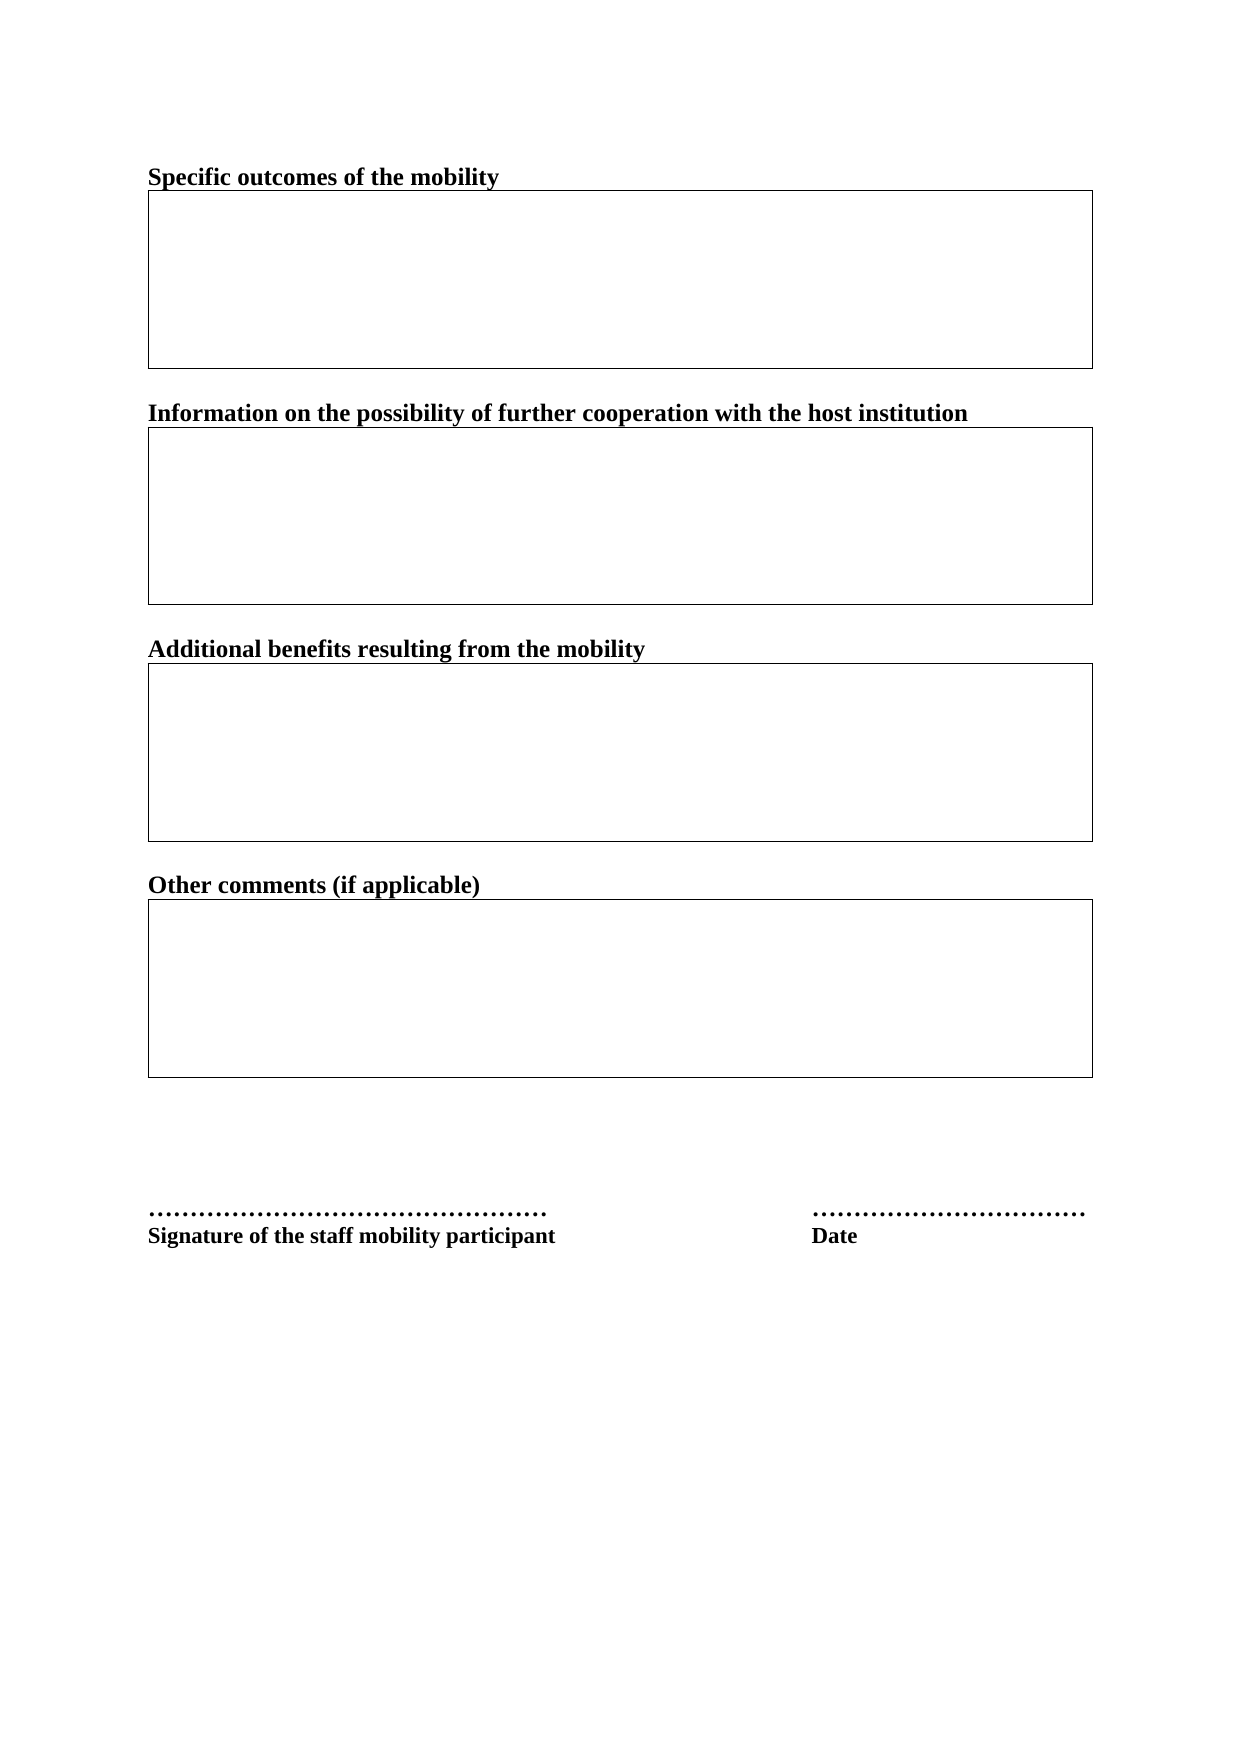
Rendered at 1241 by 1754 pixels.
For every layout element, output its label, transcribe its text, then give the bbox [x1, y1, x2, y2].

table_header [149, 428, 1092, 604]
table_header [149, 900, 1092, 1077]
text Signature of the staff mobility participant Date [148, 1222, 1093, 1248]
text ………………………………………… …………………………… [148, 1193, 1093, 1222]
table_header [149, 664, 1092, 841]
table_header [149, 191, 1092, 368]
text Specific outcomes of the mobility [148, 162, 1093, 190]
text Information on the possibility of further cooperation with the host institution [148, 398, 1093, 427]
text Additional benefits resulting from the mobility [148, 634, 1093, 663]
text Other comments (if applicable) [148, 870, 1093, 899]
